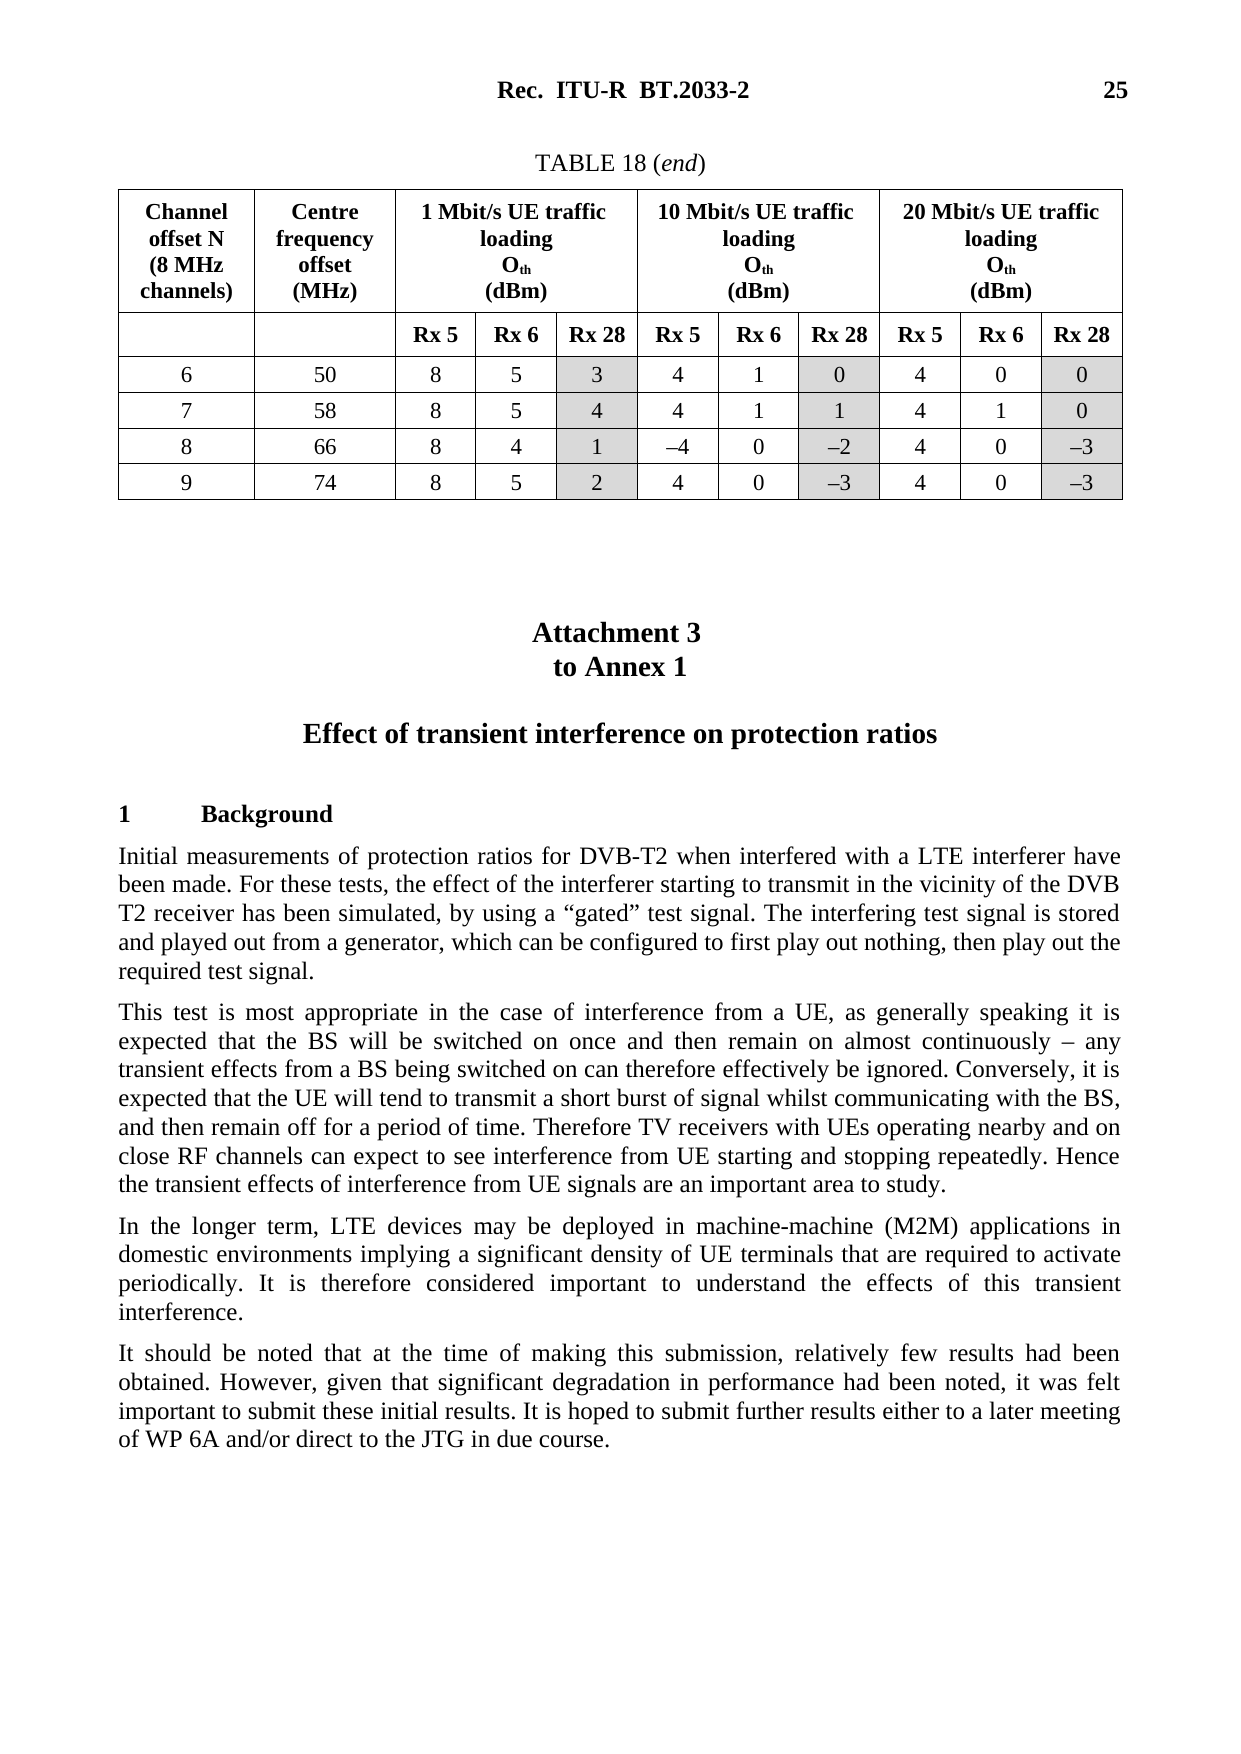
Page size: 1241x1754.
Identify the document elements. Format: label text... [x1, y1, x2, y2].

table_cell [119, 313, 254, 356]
text It should be noted that at the time of making this submission, relatively few results had been obtained. However, given that significant degradation in performance had been noted, it was felt important to submit these initial results. It is hoped to submit further results either to a later meeting of WP 6A and/or direct to the JTG in due course. [118, 1338, 1122, 1453]
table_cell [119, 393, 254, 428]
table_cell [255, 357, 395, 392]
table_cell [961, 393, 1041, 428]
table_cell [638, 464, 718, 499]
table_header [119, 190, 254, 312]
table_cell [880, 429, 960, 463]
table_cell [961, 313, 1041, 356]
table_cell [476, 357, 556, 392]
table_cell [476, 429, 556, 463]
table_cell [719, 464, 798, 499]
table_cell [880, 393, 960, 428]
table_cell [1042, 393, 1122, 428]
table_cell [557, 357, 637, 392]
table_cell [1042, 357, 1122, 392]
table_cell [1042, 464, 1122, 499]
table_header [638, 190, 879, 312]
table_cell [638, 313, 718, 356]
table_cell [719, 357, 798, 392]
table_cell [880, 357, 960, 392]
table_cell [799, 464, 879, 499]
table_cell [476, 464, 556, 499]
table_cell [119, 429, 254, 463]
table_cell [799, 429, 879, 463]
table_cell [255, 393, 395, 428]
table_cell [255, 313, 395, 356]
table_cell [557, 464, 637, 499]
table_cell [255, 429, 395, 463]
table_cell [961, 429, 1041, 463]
title Attachment 3 to Annex 1 Effect of transient interference on protection ratios [118, 615, 1122, 749]
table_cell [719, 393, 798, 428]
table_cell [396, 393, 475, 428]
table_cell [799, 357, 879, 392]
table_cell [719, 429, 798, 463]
text Initial measurements of protection ratios for DVB-T2 when interfered with a LTE interferer have been made. For these tests, the effect of the interferer starting to transmit in the vicinity of the DVB T2 receiver has been simulated, by using a “gated” test signal. The interfering test signal is stored and played out from a generator, which can be configured to first play out nothing, then play out the required test signal. [118, 841, 1122, 984]
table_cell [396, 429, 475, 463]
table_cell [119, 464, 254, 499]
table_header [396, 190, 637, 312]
text TABLE 18 (end) [118, 148, 1122, 176]
subtitle 1 Background [118, 799, 1122, 828]
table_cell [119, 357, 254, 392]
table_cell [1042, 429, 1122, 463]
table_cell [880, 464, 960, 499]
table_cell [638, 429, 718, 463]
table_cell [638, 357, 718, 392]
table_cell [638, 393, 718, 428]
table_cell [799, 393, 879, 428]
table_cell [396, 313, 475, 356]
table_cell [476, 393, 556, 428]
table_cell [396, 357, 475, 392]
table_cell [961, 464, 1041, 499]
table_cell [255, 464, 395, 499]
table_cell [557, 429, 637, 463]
text This test is most appropriate in the case of interference from a UE, as generally speaking it is expected that the BS will be switched on once and then remain on almost continuously – any transient effects from a BS being switched on can therefore effectively be ignored. Conversely, it is expected that the UE will tend to transmit a short burst of signal whilst communicating with the BS, and then remain off for a period of time. Therefore TV receivers with UEs operating nearby and on close RF channels can expect to see interference from UE starting and stopping repeatedly. Hence the transient effects of interference from UE signals are an important area to study. [118, 997, 1122, 1198]
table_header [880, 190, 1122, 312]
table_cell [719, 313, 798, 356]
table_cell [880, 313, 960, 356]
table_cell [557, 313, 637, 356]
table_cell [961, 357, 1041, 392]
text In the longer term, LTE devices may be deployed in machine-machine (M2M) applications in domestic environments implying a significant density of UE terminals that are required to activate periodically. It is therefore considered important to understand the effects of this transient interference. [118, 1211, 1122, 1326]
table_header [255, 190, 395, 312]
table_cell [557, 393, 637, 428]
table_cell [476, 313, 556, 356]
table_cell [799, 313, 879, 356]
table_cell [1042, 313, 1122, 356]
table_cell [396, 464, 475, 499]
